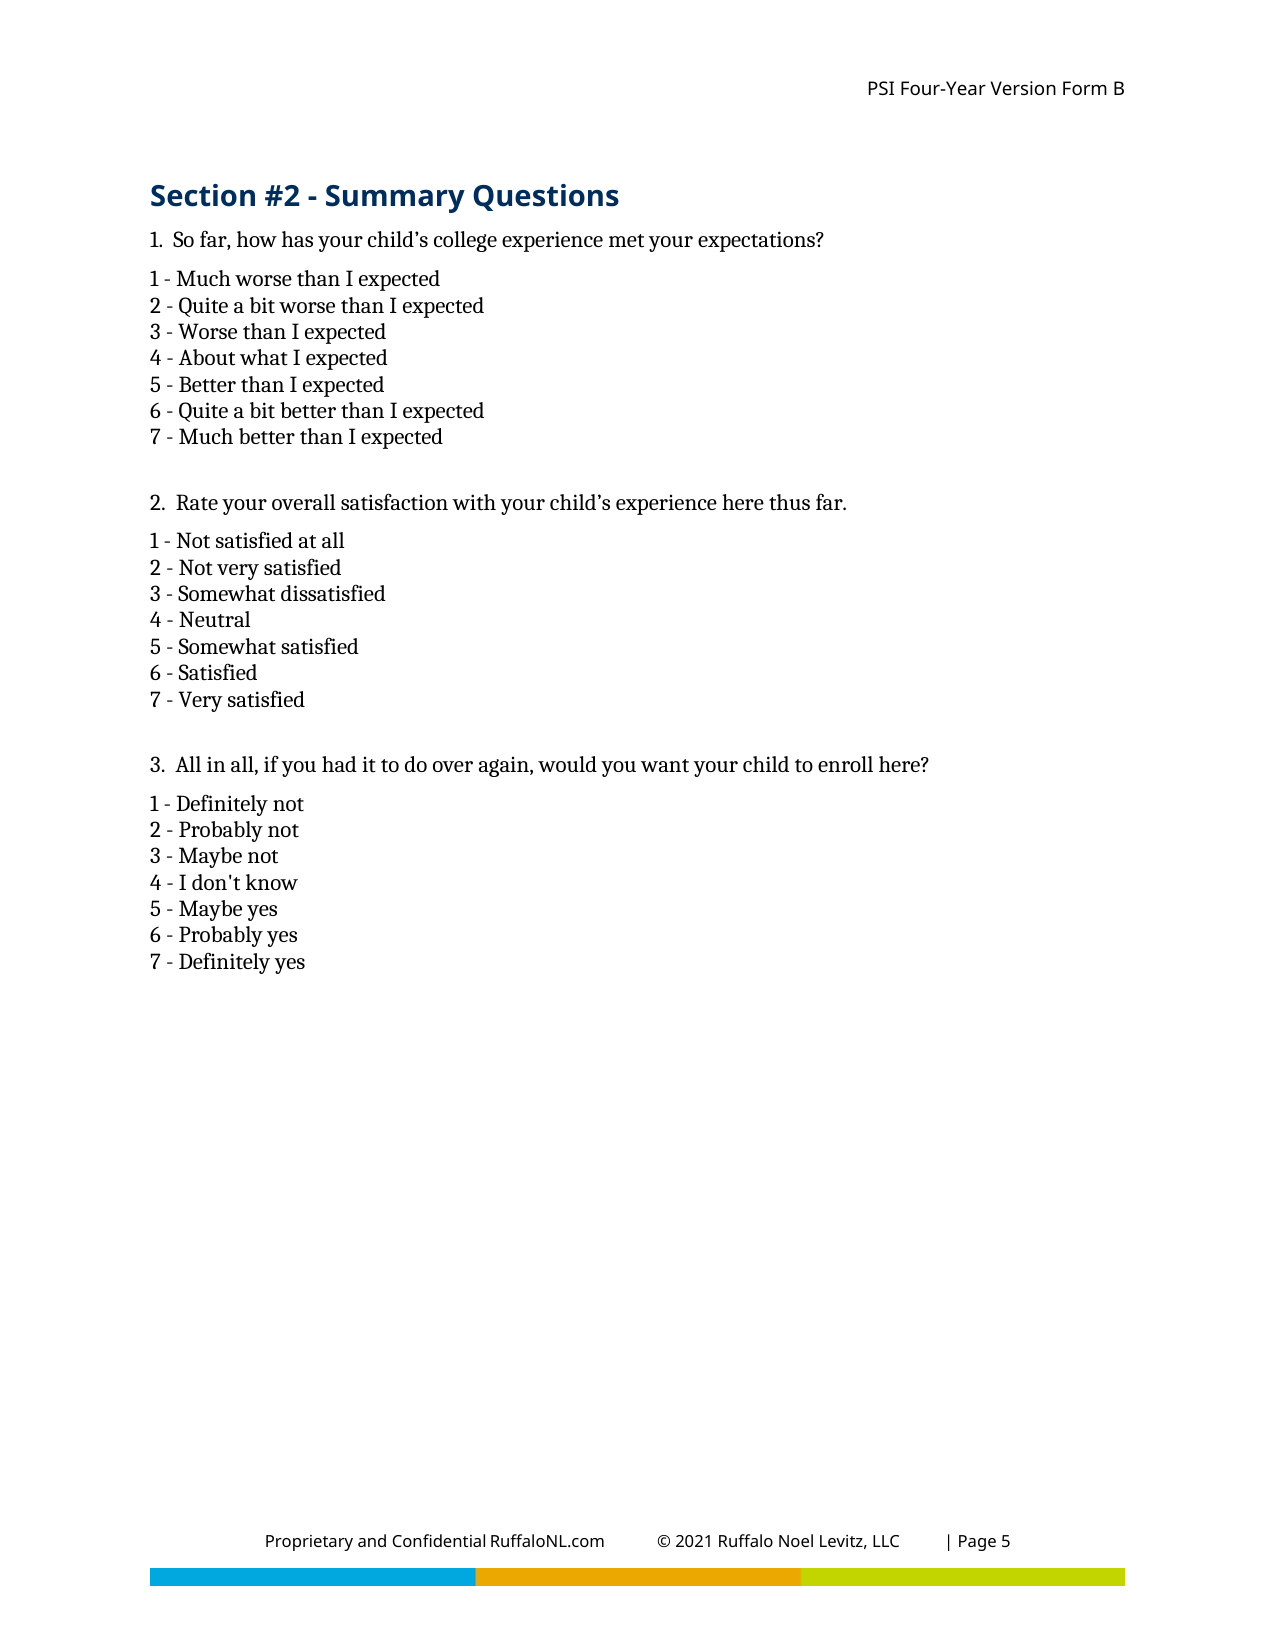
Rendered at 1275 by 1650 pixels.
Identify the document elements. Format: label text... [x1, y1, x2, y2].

text 7 - Very satisfied [150, 686, 1125, 713]
text 5 - Somewhat satisfied [150, 634, 1125, 660]
text 1. So far, how has your child’s college experience met your expectations? [150, 227, 1125, 253]
text 6 - Satisfied [150, 660, 1125, 686]
text 2 - Probably not [150, 817, 1125, 843]
text Section #2 - Summary Questions [150, 175, 1125, 215]
text 1 - Definitely not [150, 790, 1125, 817]
text 5 - Maybe yes [150, 896, 1125, 922]
text 3 - Maybe not [150, 843, 1125, 869]
text 2 - Not very satisfied [150, 554, 1125, 581]
text 3 - Somewhat dissatisfied [150, 581, 1125, 607]
text 7 - Definitely yes [150, 948, 1125, 975]
text 4 - About what I expected [150, 345, 1125, 371]
text 1 - Not satisfied at all [150, 528, 1125, 554]
picture [475, 1568, 1125, 1586]
text 6 - Quite a bit better than I expected [150, 398, 1125, 424]
text 5 - Better than I expected [150, 371, 1125, 398]
text 7 - Much better than I expected [150, 424, 1125, 451]
text 6 - Probably yes [150, 922, 1125, 948]
text 4 - I don't know [150, 869, 1125, 896]
text 4 - Neutral [150, 607, 1125, 634]
text 2 - Quite a bit worse than I expected [150, 292, 1125, 319]
text 3 - Worse than I expected [150, 319, 1125, 345]
text 1 - Much worse than I expected [150, 266, 1125, 292]
text 3. All in all, if you had it to do over again, would you want your child to enroll here? [150, 752, 1125, 778]
text 2. Rate your overall satisfaction with your child’s experience here thus far. [150, 489, 1125, 516]
